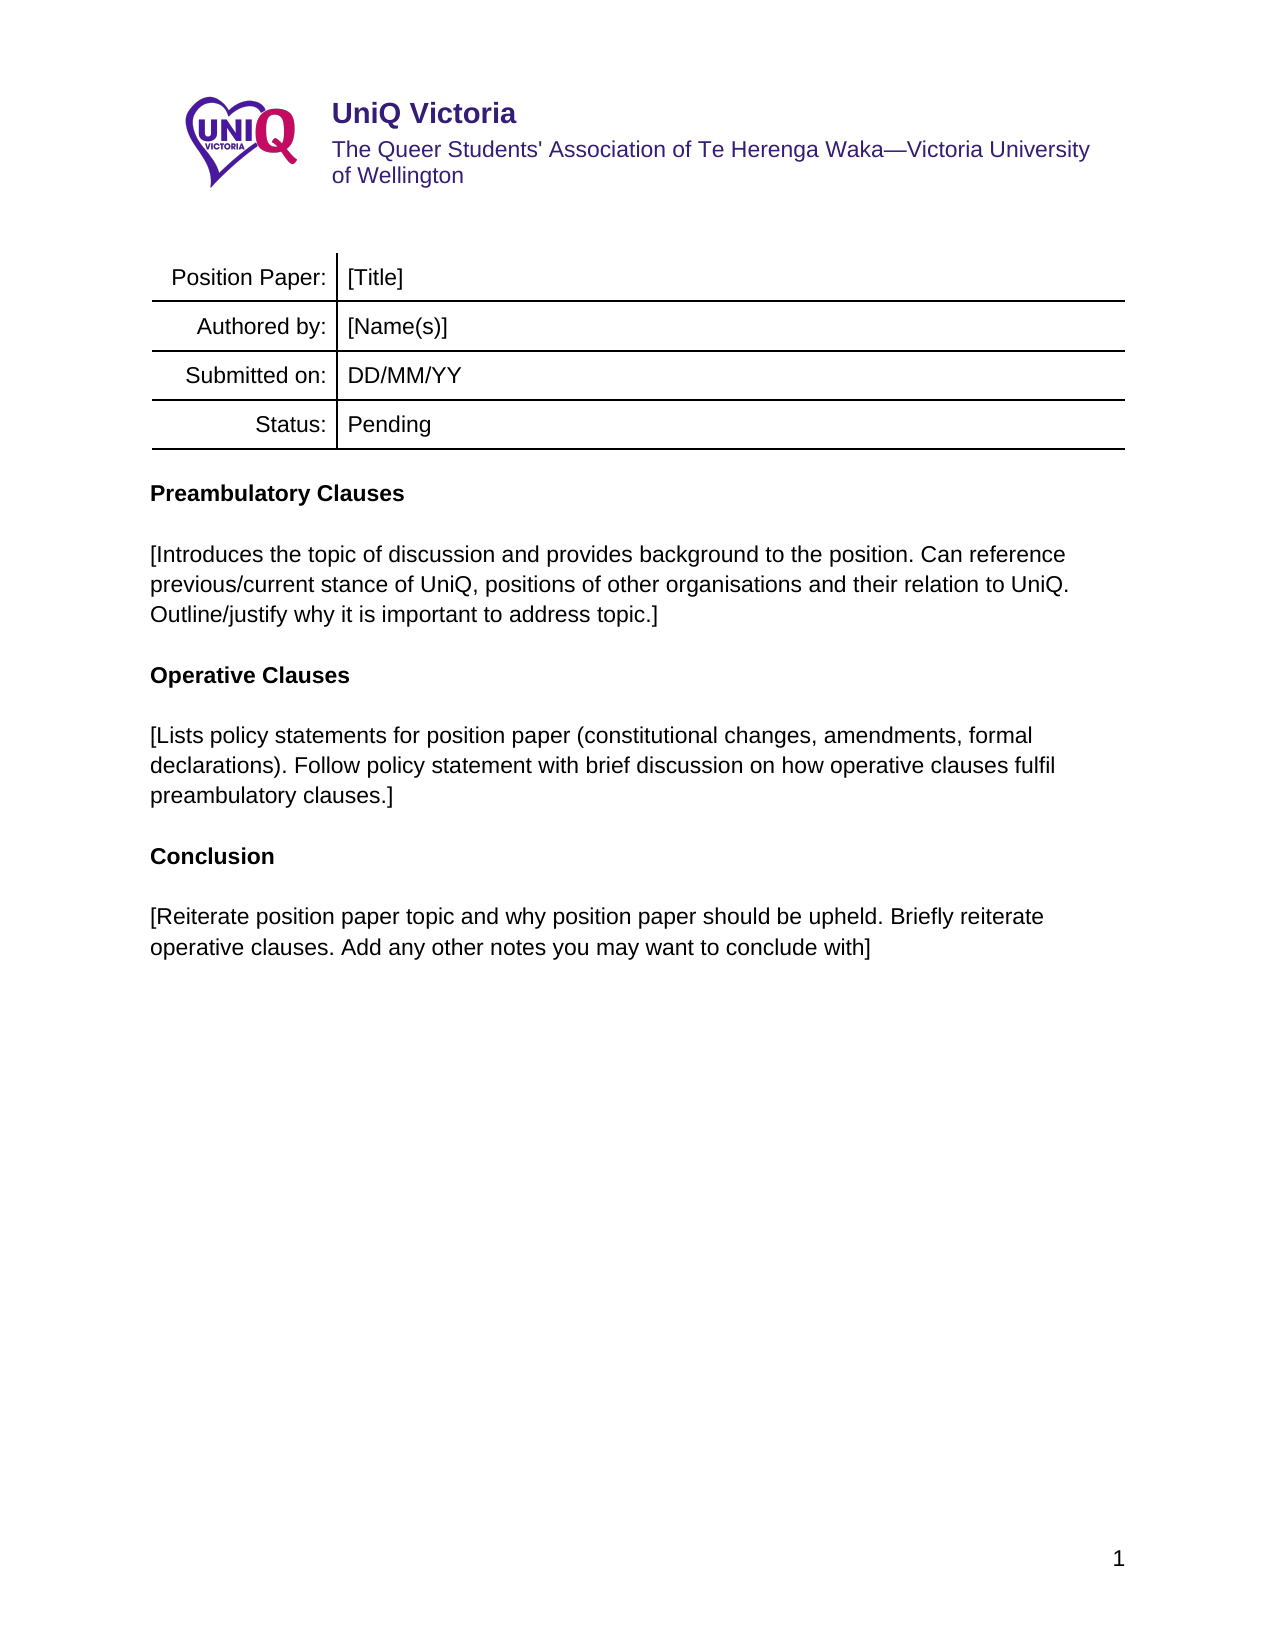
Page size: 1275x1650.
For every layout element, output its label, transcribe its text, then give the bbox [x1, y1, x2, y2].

text [Lists policy statements for position paper (constitutional changes, amendments, formal declarations). Follow policy statement with brief discussion on how operative clauses fulfil preambulatory clauses.] [150, 722, 1125, 809]
table_header [Title] [338, 253, 1125, 300]
table_header Position Paper: [152, 253, 336, 300]
table_cell Authored by: [152, 302, 336, 349]
text Conclusion [150, 843, 1125, 869]
table_cell Pending [338, 401, 1125, 448]
table_cell Status: [152, 401, 336, 448]
text [Introduces the topic of discussion and provides background to the position. Can reference previous/current stance of UniQ, positions of other organisations and their relation to UniQ. Outline/justify why it is important to address topic.] [150, 541, 1125, 627]
text Preambulatory Clauses [150, 480, 1125, 507]
table_cell DD/MM/YY [338, 352, 1125, 399]
picture [182, 93, 300, 192]
table_cell [Name(s)] [338, 302, 1125, 349]
text Operative Clauses [150, 662, 1125, 688]
text [Reiterate position paper topic and why position paper should be upheld. Briefly reiterate operative clauses. Add any other notes you may want to conclude with] [150, 903, 1125, 960]
table_cell Submitted on: [152, 352, 336, 399]
